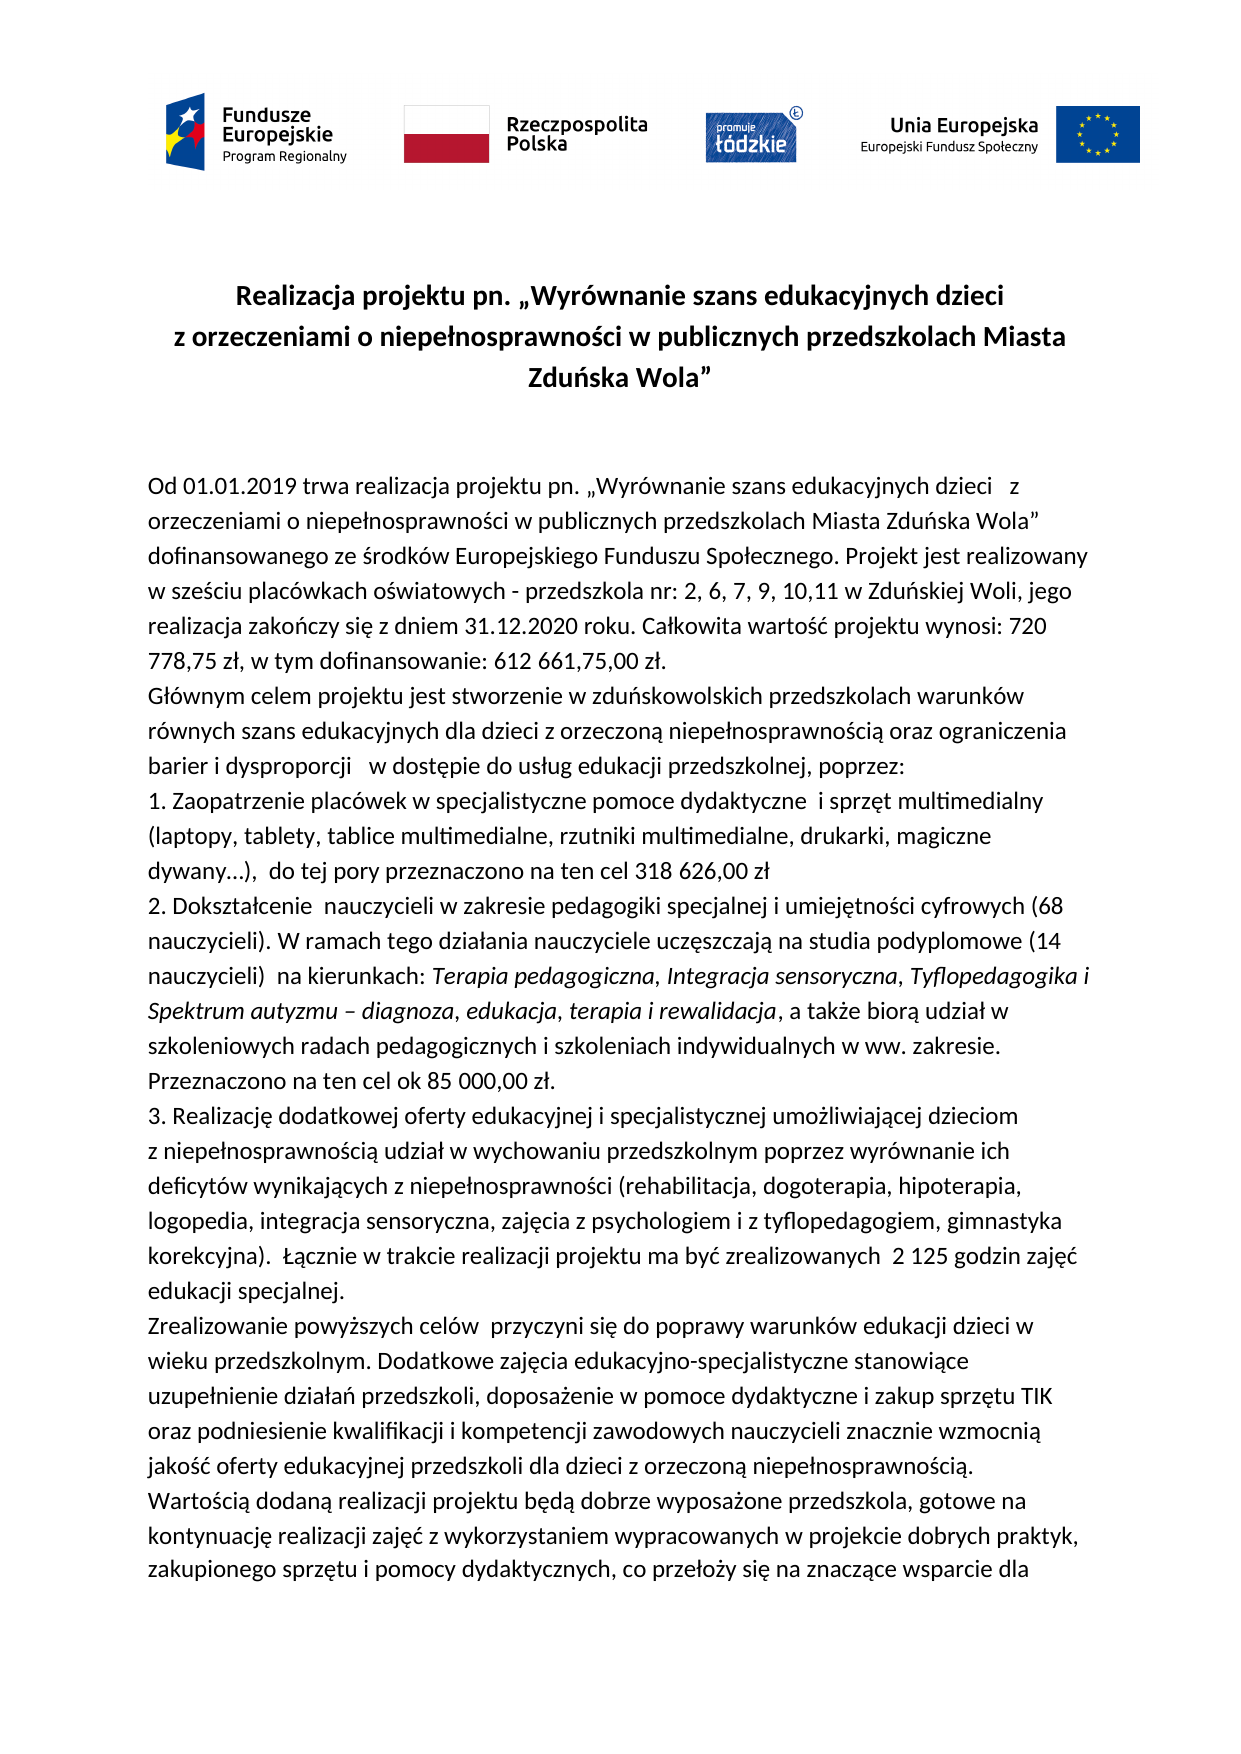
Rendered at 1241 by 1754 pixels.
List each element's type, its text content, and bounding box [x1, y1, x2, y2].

list 2. Dokształcenie nauczycieli w zakresie pedagogiki specjalnej i umiejętności cyfrowych (68 nauczycieli). W ramach tego działania nauczyciele uczęszczają na studia podyplomowe (14 nauczycieli) na kierunkach: Terapia pedagogiczna, Integracja sensoryczna, Tyflopedagogika i Spektrum autyzmu – diagnoza, edukacja, terapia i rewalidacja, a także biorą udział w szkoleniowych radach pedagogicznych i szkoleniach indywidualnych w ww. zakresie. Przeznaczono na ten cel ok 85 000,00 zł. [148, 890, 1092, 1096]
list Realizacja projektu pn. „Wyrównanie szans edukacyjnych dzieci z orzeczeniami o niepełnosprawności w publicznych przedszkolach Miasta Zduńska Wola” [148, 277, 1092, 395]
picture [147, 73, 1159, 190]
list Głównym celem projektu jest stworzenie w zduńskowolskich przedszkolach warunków równych szans edukacyjnych dla dzieci z orzeczoną niepełnosprawnością oraz ograniczenia barier i dysproporcji w dostępie do usług edukacji przedszkolnej, poprzez: [148, 680, 1092, 781]
list Wartością dodaną realizacji projektu będą dobrze wyposażone przedszkola, gotowe na [148, 1485, 1092, 1516]
list 1. Zaopatrzenie placówek w specjalistyczne pomoce dydaktyczne i sprzęt multimedialny (laptopy, tablety, tablice multimedialne, rzutniki multimedialne, drukarki, magiczne dywany…), do tej pory przeznaczono na ten cel 318 626,00 zł [148, 785, 1092, 886]
list 3. Realizację dodatkowej oferty edukacyjnej i specjalistycznej umożliwiającej dzieciom z niepełnosprawnością udział w wychowaniu przedszkolnym poprzez wyrównanie ich deficytów wynikających z niepełnosprawności (rehabilitacja, dogoterapia, hipoterapia, logopedia, integracja sensoryczna, zajęcia z psychologiem i z tyflopedagogiem, gimnastyka korekcyjna). Łącznie w trakcie realizacji projektu ma być zrealizowanych 2 125 godzin zajęć edukacji specjalnej. [148, 1100, 1092, 1306]
list Zrealizowanie powyższych celów przyczyni się do poprawy warunków edukacji dzieci w wieku przedszkolnym. Dodatkowe zajęcia edukacyjno-specjalistyczne stanowiące uzupełnienie działań przedszkoli, doposażenie w pomoce dydaktyczne i zakup sprzętu TIK oraz podniesienie kwalifikacji i kompetencji zawodowych nauczycieli znacznie wzmocnią jakość oferty edukacyjnej przedszkoli dla dzieci z orzeczoną niepełnosprawnością. [148, 1310, 1092, 1481]
list Od 01.01.2019 trwa realizacja projektu pn. „Wyrównanie szans edukacyjnych dzieci z orzeczeniami o niepełnosprawności w publicznych przedszkolach Miasta Zduńska Wola” dofinansowanego ze środków Europejskiego Funduszu Społecznego. Projekt jest realizowany w sześciu placówkach oświatowych - przedszkola nr: 2, 6, 7, 9, 10,11 w Zduńskiej Woli, jego realizacja zakończy się z dniem 31.12.2020 roku. Całkowita wartość projektu wynosi: 720 778,75 zł, w tym dofinansowanie: 612 661,75,00 zł. [148, 470, 1092, 676]
